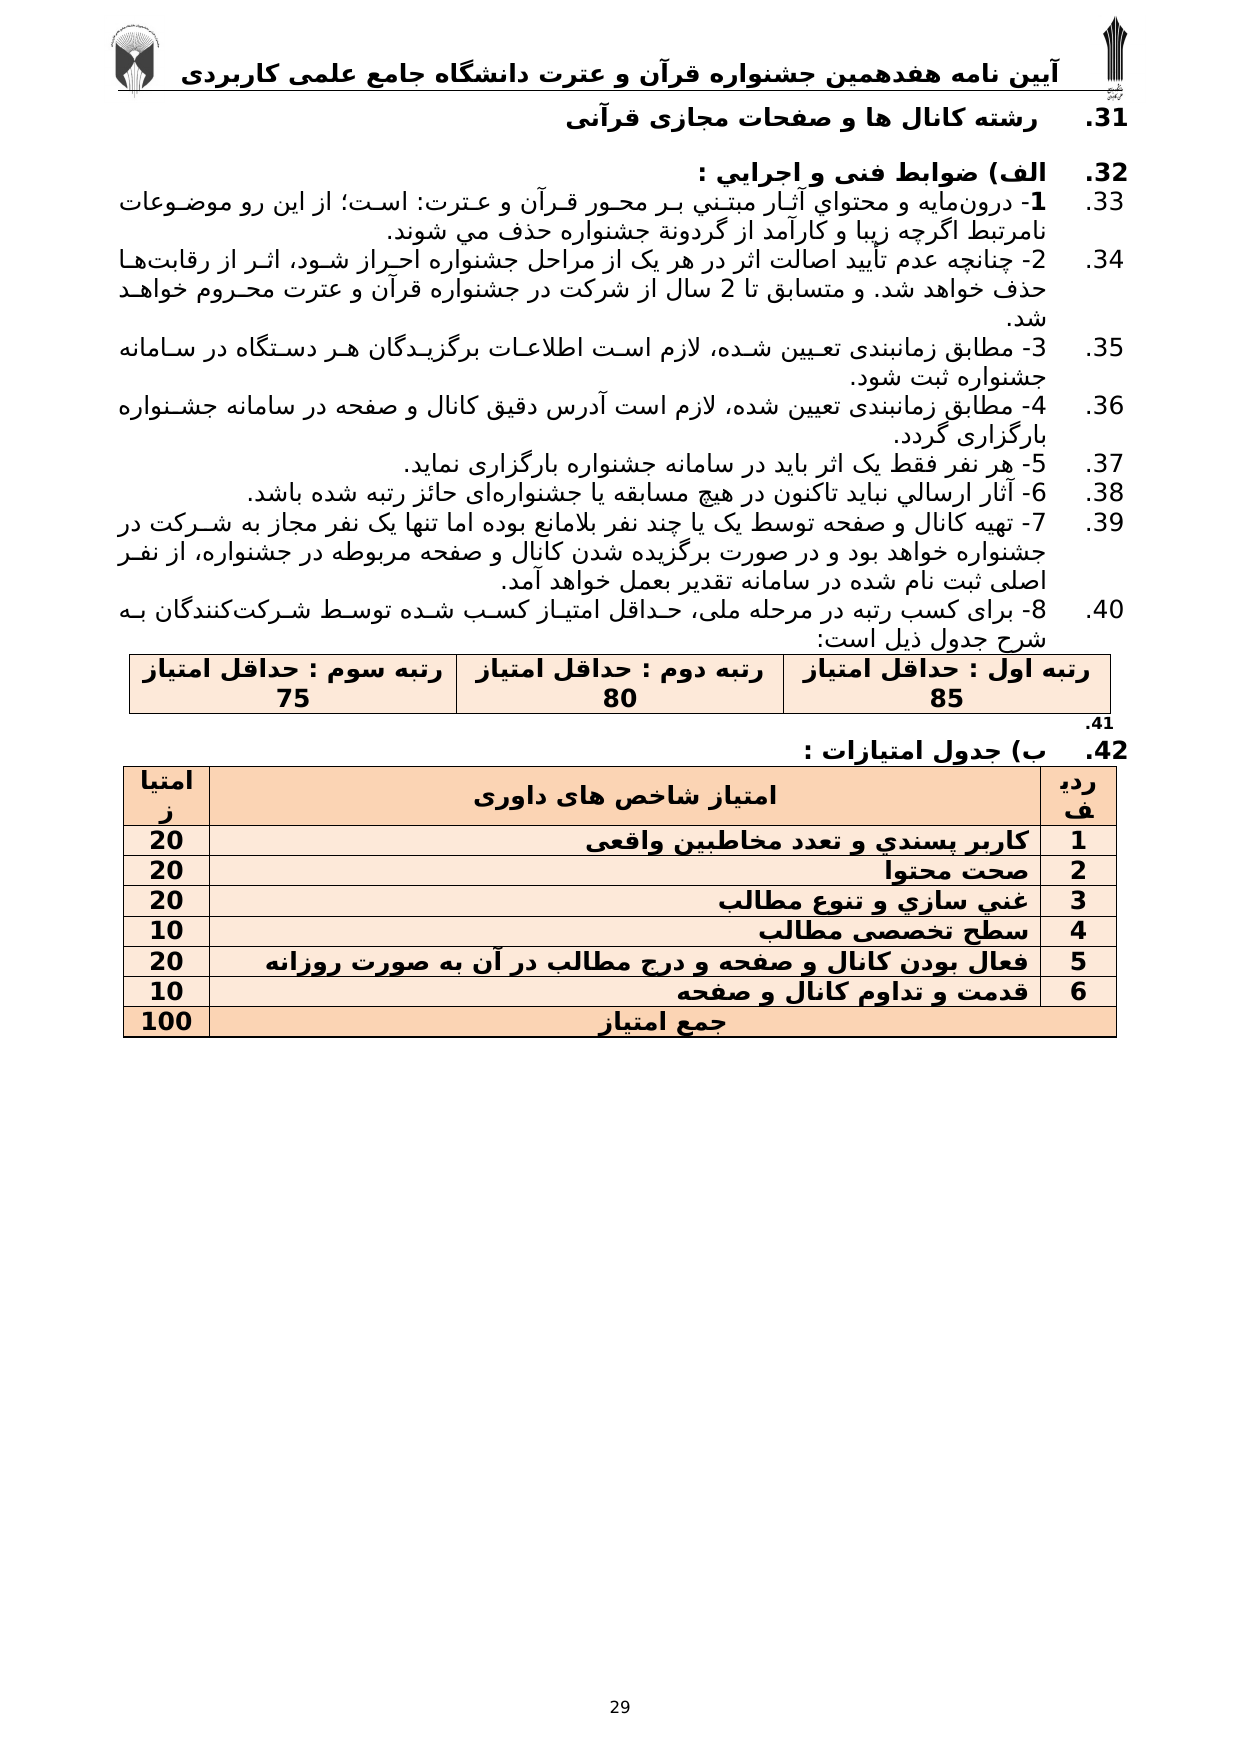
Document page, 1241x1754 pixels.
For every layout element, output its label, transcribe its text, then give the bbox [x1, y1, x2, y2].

table_cell 5 [1041, 947, 1116, 976]
table_cell 20 [124, 947, 209, 976]
list 5- هر نفر فقط یک اثر باید در سامانه جشنواره بارگزاری نماید. [118, 449, 1084, 479]
table_cell 100 [124, 1007, 209, 1036]
list 3- مطابق زمانبندی تعیین شده، لازم است اطلاعات برگزیدگان هر دستگاه در سامانه جشنواره ثبت شود. [118, 333, 1084, 391]
table_header امتیاز شاخص های داوری [210, 767, 1040, 825]
table_cell 6 [1041, 977, 1116, 1006]
table_cell 20 [124, 886, 209, 916]
list 7- تهیه کانال و صفحه توسط یک یا چند نفر بلامانع بوده اما تنها یک نفر مجاز به شرکت در جشنواره خواهد بود و در صورت برگزیده شدن کانال و صفحه مربوطه در جشنواره، از نفر اصلی ثبت نام شده در سامانه تقدیر بعمل خواهد آمد. [118, 508, 1084, 595]
picture [1090, 15, 1146, 103]
table_cell غني سازي و تنوع مطالب [210, 886, 1040, 916]
table_cell كاربر پسندي و تعدد مخاطبین واقعی [210, 826, 1040, 855]
table_cell قدمت و تداوم کانال و صفحه [210, 977, 1040, 1006]
table_cell 10 [124, 977, 209, 1006]
list 4- مطابق زمانبندی تعیین شده، لازم است آدرس دقیق کانال و صفحه در سامانه جشنواره بارگزاری گردد. [118, 391, 1084, 449]
list 6- آثار ارسالي نبايد تاكنون در هيچ مسابقه يا جشنواره‌ای حائز رتبه شده باشد. [118, 479, 1084, 508]
table_cell جمع امتياز [210, 1007, 1116, 1036]
table_header امتیاز [124, 767, 209, 825]
table_header رتبه دوم : حداقل امتیاز 80 [457, 655, 783, 713]
list 2- چنانچه عدم تأیید اصالت اثر در هر یک از مراحل جشنواره احراز شود، اثر از رقابت‌ها حذف خواهد شد. و متسابق تا 2 سال از شرکت در جشنواره قرآن و عترت محروم خواهد شد. [118, 245, 1084, 333]
table_cell فعال بودن کانال و صفحه و درج مطالب در آن به صورت روزانه [210, 947, 1040, 976]
table_header ردیف [1041, 767, 1116, 825]
table_cell 10 [124, 917, 209, 946]
list رشته کانال ‌ها و صفحات مجازی قرآنی [118, 103, 1084, 133]
table_header رتبه اول : حداقل امتیاز 85 [784, 655, 1110, 713]
list 1- درون‌مايه و محتواي آثار مبتني بر محور قرآن و عترت: است؛ از اين رو موضوعات نامرتبط اگرچه زيبا و كارآمد از گردونة جشنواره حذف مي شوند. [118, 187, 1084, 245]
table_cell 20 [124, 826, 209, 855]
table_cell 20 [124, 856, 209, 885]
list الف) ضوابط فنی و اجرايي : [118, 158, 1084, 187]
table_cell 1 [1041, 826, 1116, 855]
table_cell 2 [1041, 856, 1116, 885]
table_cell 4 [1041, 917, 1116, 946]
table_header رتبه سوم : حداقل امتیاز 75 [130, 655, 456, 713]
table_cell صحت محتوا [210, 856, 1040, 885]
table_cell 3 [1041, 886, 1116, 916]
list 8- برای کسب رتبه در مرحله ملی، حداقل امتیاز کسب شده توسط شرکت‌کنندگان به شرح جدول ذیل است: [118, 595, 1084, 654]
list ب) جدول امتیازات : [118, 736, 1084, 766]
table_cell سطح تخصصی مطالب [210, 917, 1040, 946]
